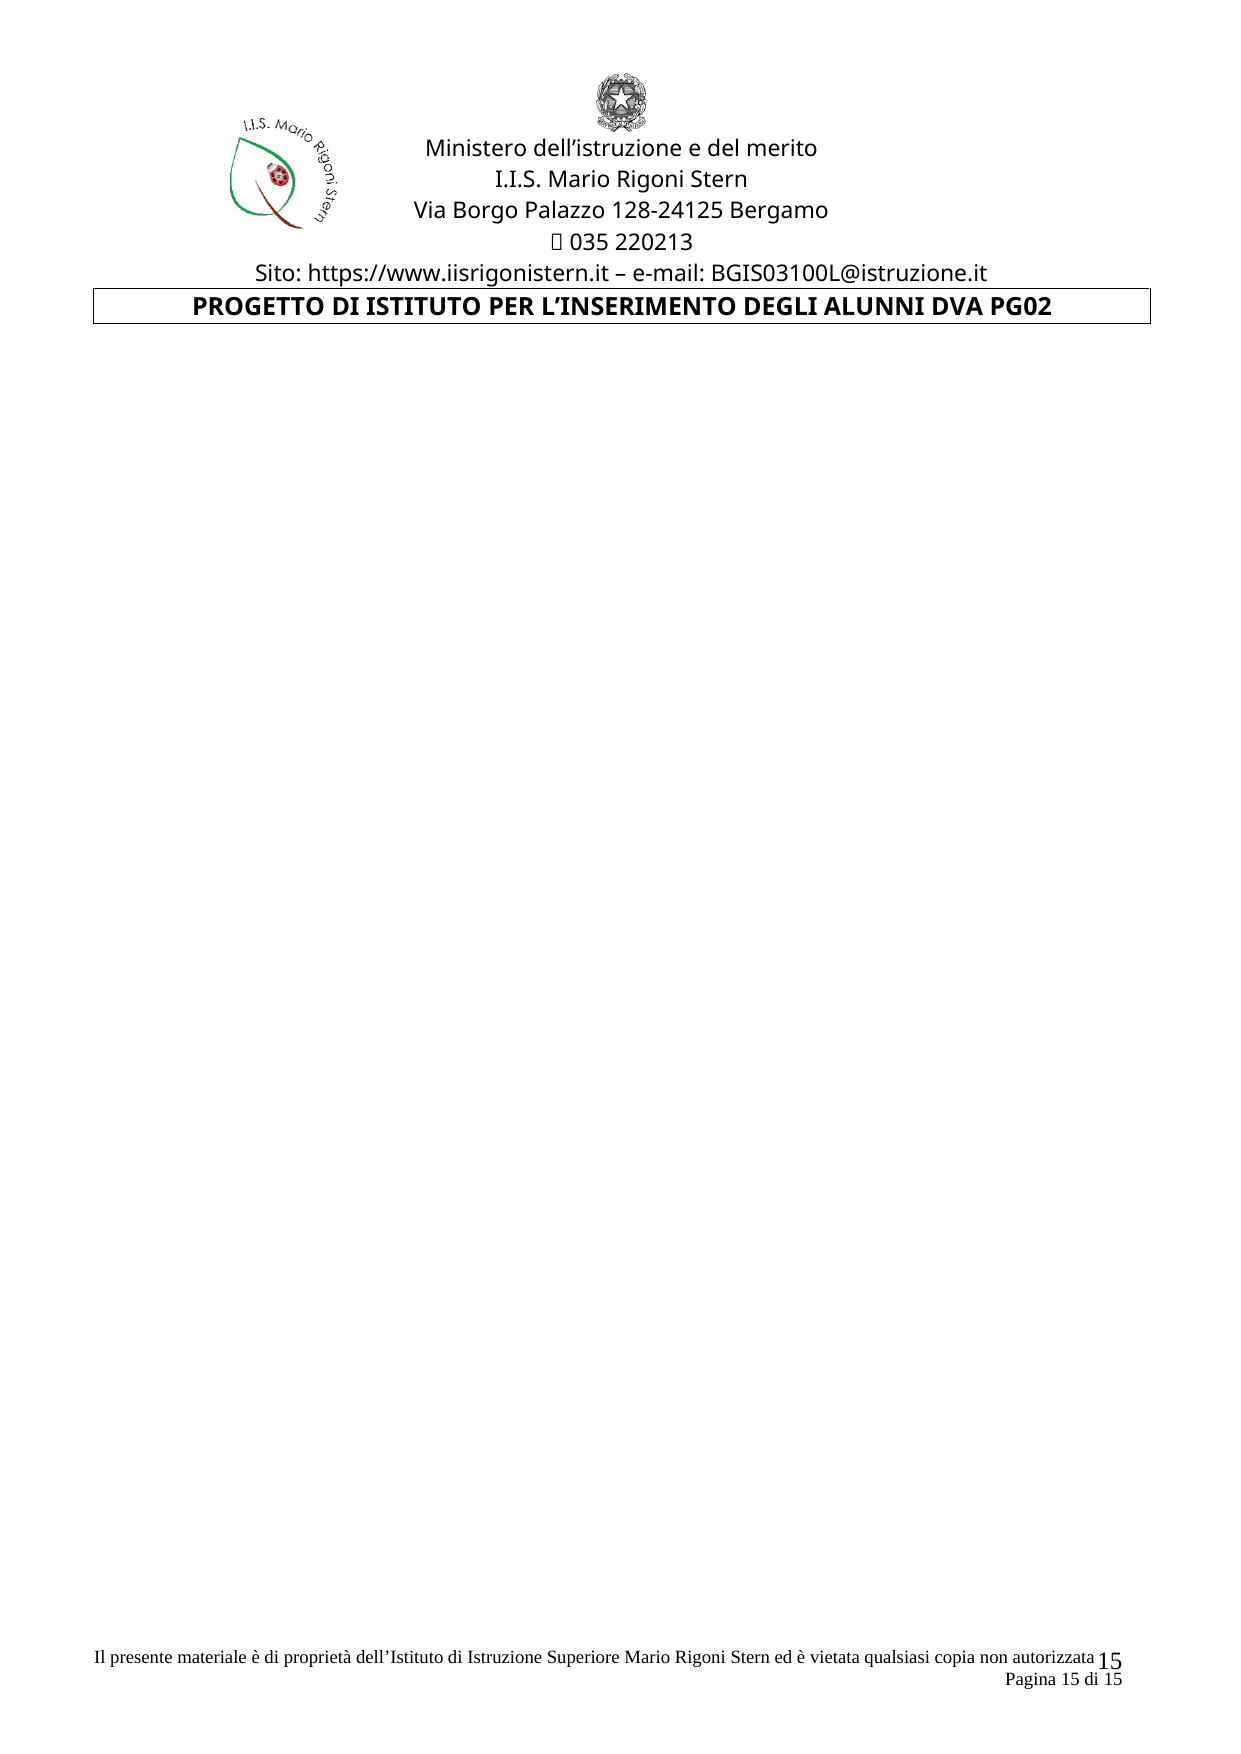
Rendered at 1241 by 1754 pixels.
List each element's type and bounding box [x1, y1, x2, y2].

picture [596, 73, 647, 132]
picture [230, 114, 338, 233]
